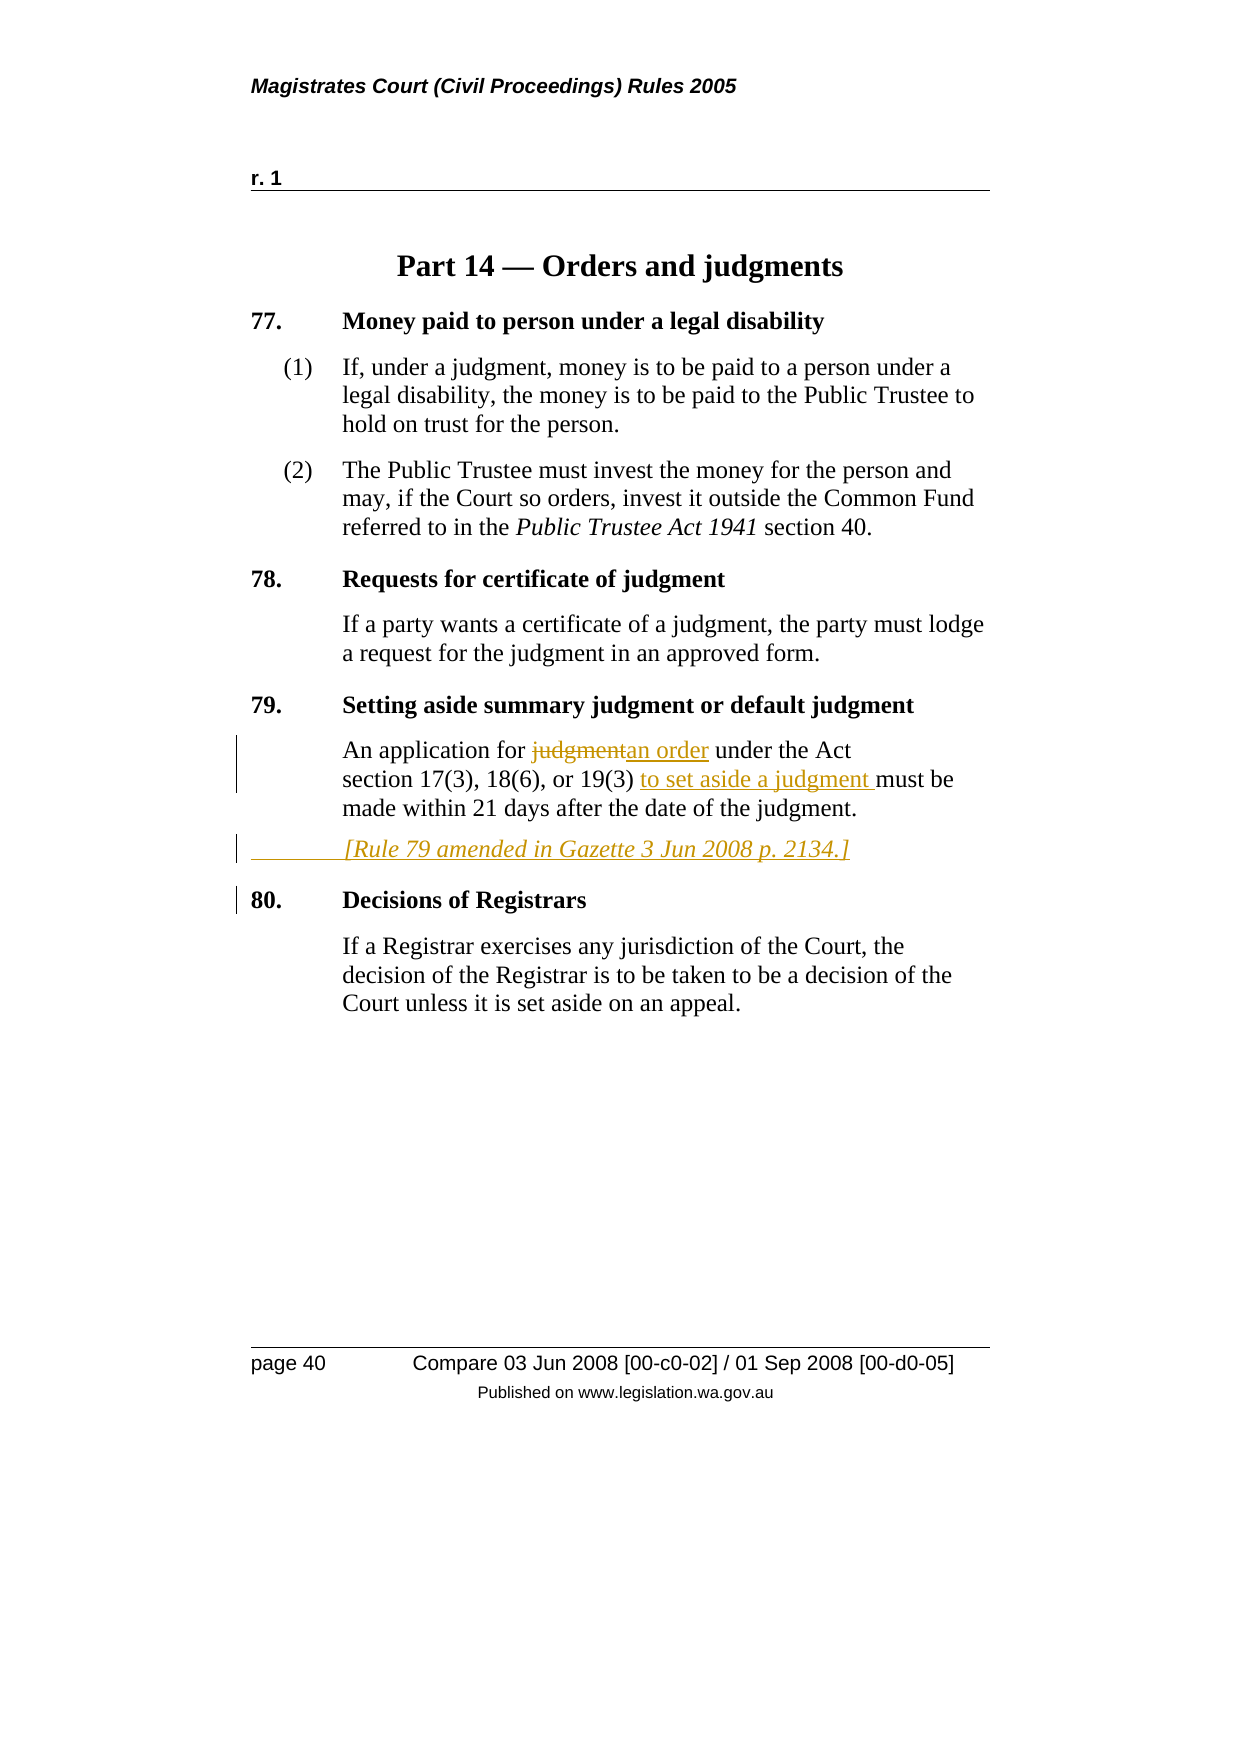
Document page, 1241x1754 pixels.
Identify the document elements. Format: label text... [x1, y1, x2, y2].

text If a party wants a certificate of a judgment, the party must lodge a request for the judgment in an approved form. [251, 609, 990, 667]
text An application for under the Act section 17(3), 18(6), or 19(3) must be made within 21 days after the date of the judgment. [251, 735, 990, 821]
subtitle 79. Setting aside summary judgment or default judgment [251, 690, 990, 718]
subtitle 77. Money paid to person under a legal disability [251, 306, 990, 335]
subtitle 78. Requests for certificate of judgment [251, 564, 990, 593]
subtitle Part 14 — Orders and judgments [251, 247, 990, 283]
text (2) The Public Trustee must invest the money for the person and may, if the Court so orders, invest it outside the Common Fund referred to in the Public Trustee Act 1941 section 40. [251, 455, 990, 541]
text (1) If, under a judgment, money is to be paid to a person under a legal disability, the money is to be paid to the Public Trustee to hold on trust for the person. [251, 352, 990, 438]
subtitle 80. Decisions of Registrars [251, 886, 990, 914]
text If a Registrar exercises any jurisdiction of the Court, the decision of the Registrar is to be taken to be a decision of the Court unless it is set aside on an appeal. [251, 931, 990, 1017]
